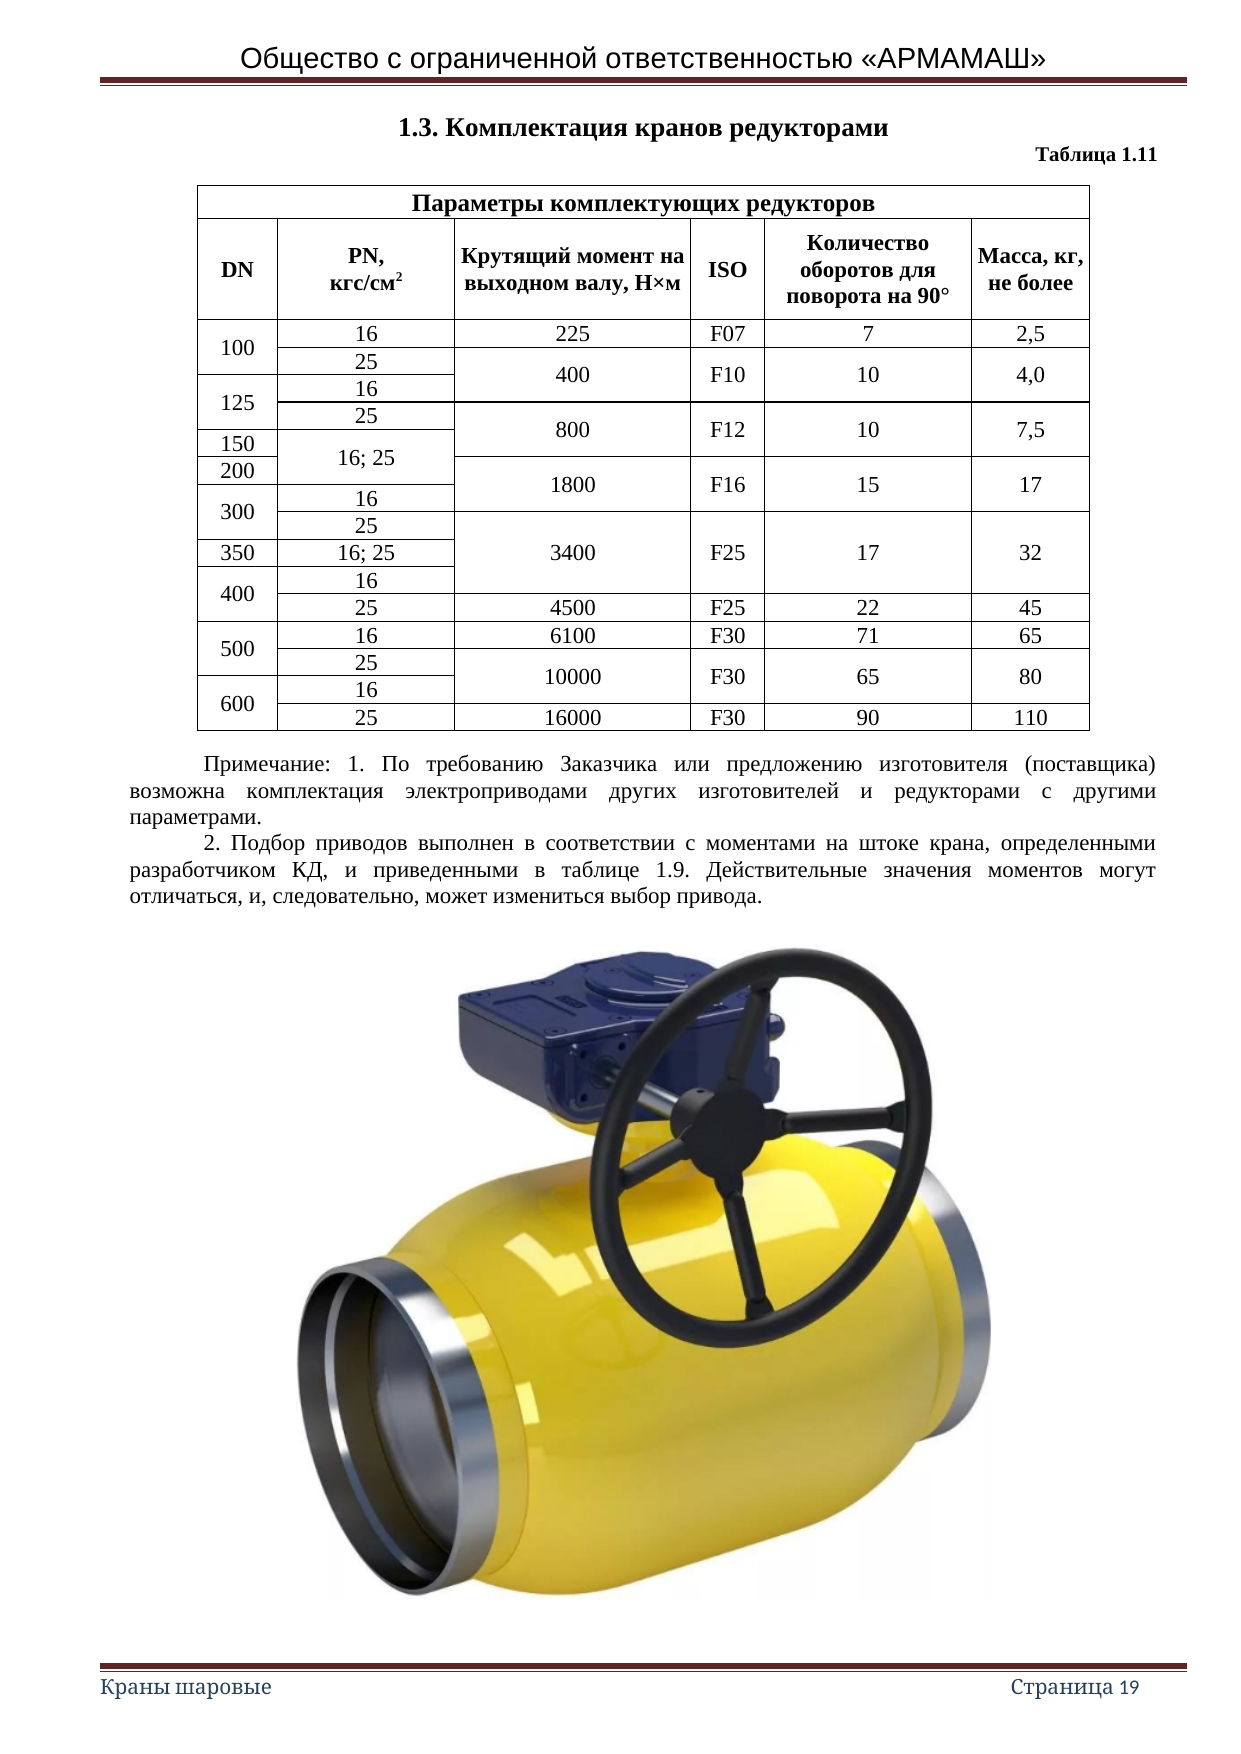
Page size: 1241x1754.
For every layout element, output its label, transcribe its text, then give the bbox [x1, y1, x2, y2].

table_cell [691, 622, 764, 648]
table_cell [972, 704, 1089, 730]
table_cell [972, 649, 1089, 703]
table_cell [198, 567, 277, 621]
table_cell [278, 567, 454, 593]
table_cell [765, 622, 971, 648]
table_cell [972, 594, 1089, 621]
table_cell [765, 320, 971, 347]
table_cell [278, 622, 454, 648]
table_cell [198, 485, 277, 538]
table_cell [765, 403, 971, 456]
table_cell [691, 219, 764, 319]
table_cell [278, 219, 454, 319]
text 1.3. Комплектация кранов редукторами [129, 111, 1157, 142]
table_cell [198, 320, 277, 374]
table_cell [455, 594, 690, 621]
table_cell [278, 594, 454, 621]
text 2. Подбор приводов выполнен в соответствии с моментами на штоке крана, определенными разработчиком КД, и приведенными в таблице 1.9. Действительные значения моментов могут отличаться, и, следовательно, может измениться выбор привода. [129, 829, 1157, 908]
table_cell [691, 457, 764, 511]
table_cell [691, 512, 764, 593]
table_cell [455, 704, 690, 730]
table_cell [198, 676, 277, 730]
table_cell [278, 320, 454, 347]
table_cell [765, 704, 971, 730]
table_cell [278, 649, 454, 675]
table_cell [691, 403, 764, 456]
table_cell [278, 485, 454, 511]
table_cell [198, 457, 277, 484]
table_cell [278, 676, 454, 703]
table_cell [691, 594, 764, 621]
text Примечание: 1. По требованию Заказчика или предложению изготовителя (поставщика) возможна комплектация электроприводами других изготовителей и редукторами с другими параметрами. [129, 750, 1157, 829]
text Таблица 1.11 [100, 142, 1157, 166]
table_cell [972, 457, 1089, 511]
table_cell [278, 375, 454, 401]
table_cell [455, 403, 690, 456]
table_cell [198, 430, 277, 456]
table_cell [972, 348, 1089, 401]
table_header Параметры комплектующих редукторов [198, 186, 1089, 217]
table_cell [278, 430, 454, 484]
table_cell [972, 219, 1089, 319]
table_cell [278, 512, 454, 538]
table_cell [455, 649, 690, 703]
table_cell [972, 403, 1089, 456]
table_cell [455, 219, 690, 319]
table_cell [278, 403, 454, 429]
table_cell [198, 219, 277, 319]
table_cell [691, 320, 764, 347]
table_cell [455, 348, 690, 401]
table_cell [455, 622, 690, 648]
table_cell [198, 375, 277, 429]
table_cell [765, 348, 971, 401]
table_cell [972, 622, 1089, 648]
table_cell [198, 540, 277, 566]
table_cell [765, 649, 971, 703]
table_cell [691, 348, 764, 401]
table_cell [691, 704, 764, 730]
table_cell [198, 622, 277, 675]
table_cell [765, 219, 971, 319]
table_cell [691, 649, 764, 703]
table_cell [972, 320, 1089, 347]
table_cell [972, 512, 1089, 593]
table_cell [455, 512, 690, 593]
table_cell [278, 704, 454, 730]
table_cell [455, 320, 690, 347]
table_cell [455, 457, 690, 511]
picture [295, 939, 992, 1604]
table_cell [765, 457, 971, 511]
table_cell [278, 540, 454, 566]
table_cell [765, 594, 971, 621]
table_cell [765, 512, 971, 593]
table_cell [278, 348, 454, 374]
